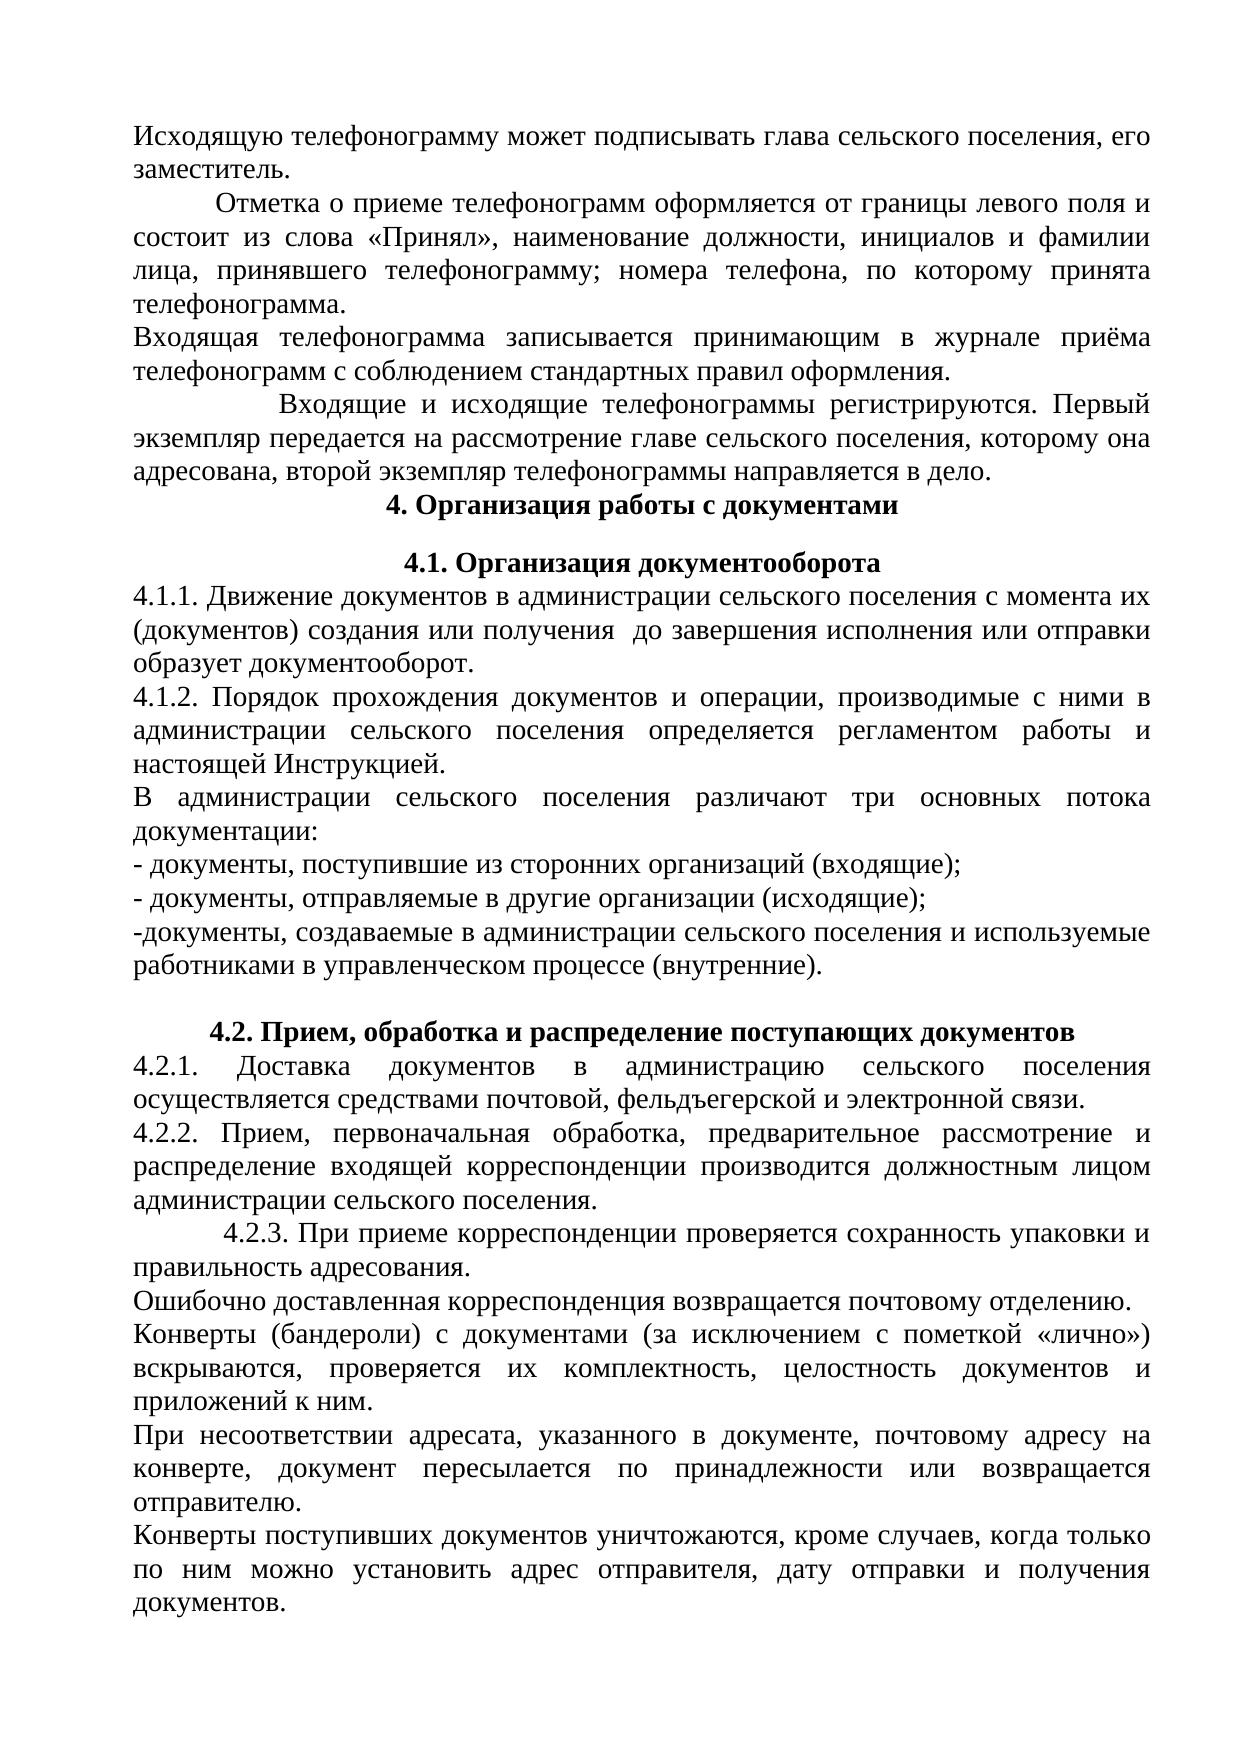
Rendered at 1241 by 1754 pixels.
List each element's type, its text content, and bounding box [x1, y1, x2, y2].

text Исходящую телефонограмму может подписывать глава сельского поселения, его заместитель. [133, 118, 1152, 185]
text 4.2.3. При приеме корреспонденции проверяется сохранность упаковки и правильность адресования. [133, 1216, 1152, 1283]
text При несоответствии адресата, указанного в документе, почтовому адресу на конверте, документ пересылается по принадлежности или возвращается отправителю. [133, 1417, 1152, 1517]
text 4.1.2. Порядок прохождения документов и операции, производимые с ними в администрации сельского поселения определяется регламентом работы и настоящей Инструкцией. [133, 679, 1152, 779]
text 4.2.2. Прием, первоначальная обработка, предварительное рассмотрение и распределение входящей корреспонденции производится должностным лицом администрации сельского поселения. [133, 1115, 1152, 1216]
text 4.2. Прием, обработка и распределение поступающих документов [133, 1014, 1152, 1048]
text - документы, поступившие из сторонних организаций (входящие); [133, 847, 1152, 880]
text -документы, создаваемые в администрации сельского поселения и используемые работниками в управленческом процессе (внутренние). [133, 914, 1152, 981]
text Входящие и исходящие телефонограммы регистрируются. Первый экземпляр передается на рассмотрение главе сельского поселения, которому она адресована, второй экземпляр телефонограммы направляется в дело. [133, 386, 1152, 487]
text В администрации сельского поселения различают три основных потока документации: [133, 779, 1152, 847]
text 4.1. Организация документооборота [133, 545, 1152, 578]
text 4. Организация работы с документами [133, 487, 1152, 521]
text Входящая телефонограмма записывается принимающим в журнале приёма телефонограмм с соблюдением стандартных правил оформления. [133, 319, 1152, 386]
text Конверты поступивших документов уничтожаются, кроме случаев, когда только по ним можно установить адрес отправителя, дату отправки и получения документов. [133, 1517, 1152, 1618]
text 4.2.1. Доставка документов в администрацию сельского поселения осуществляется средствами почтовой, фельдъегерской и электронной связи. [133, 1048, 1152, 1115]
text - документы, отправляемые в другие организации (исходящие); [133, 880, 1152, 914]
text Ошибочно доставленная корреспонденция возвращается почтовому отделению. [133, 1283, 1152, 1316]
text Конверты (бандероли) с документами (за исключением с пометкой «лично») вскрываются, проверяется их комплектность, целостность документов и приложений к ним. [133, 1316, 1152, 1417]
text 4.1.1. Движение документов в администрации сельского поселения с момента их (документов) создания или получения до завершения исполнения или отправки образует документооборот. [133, 578, 1152, 679]
text Отметка о приеме телефонограмм оформляется от границы левого поля и состоит из слова «Принял», наименование должности, инициалов и фамилии лица, принявшего телефонограмму; номера телефона, по которому принята телефонограмма. [133, 185, 1152, 319]
